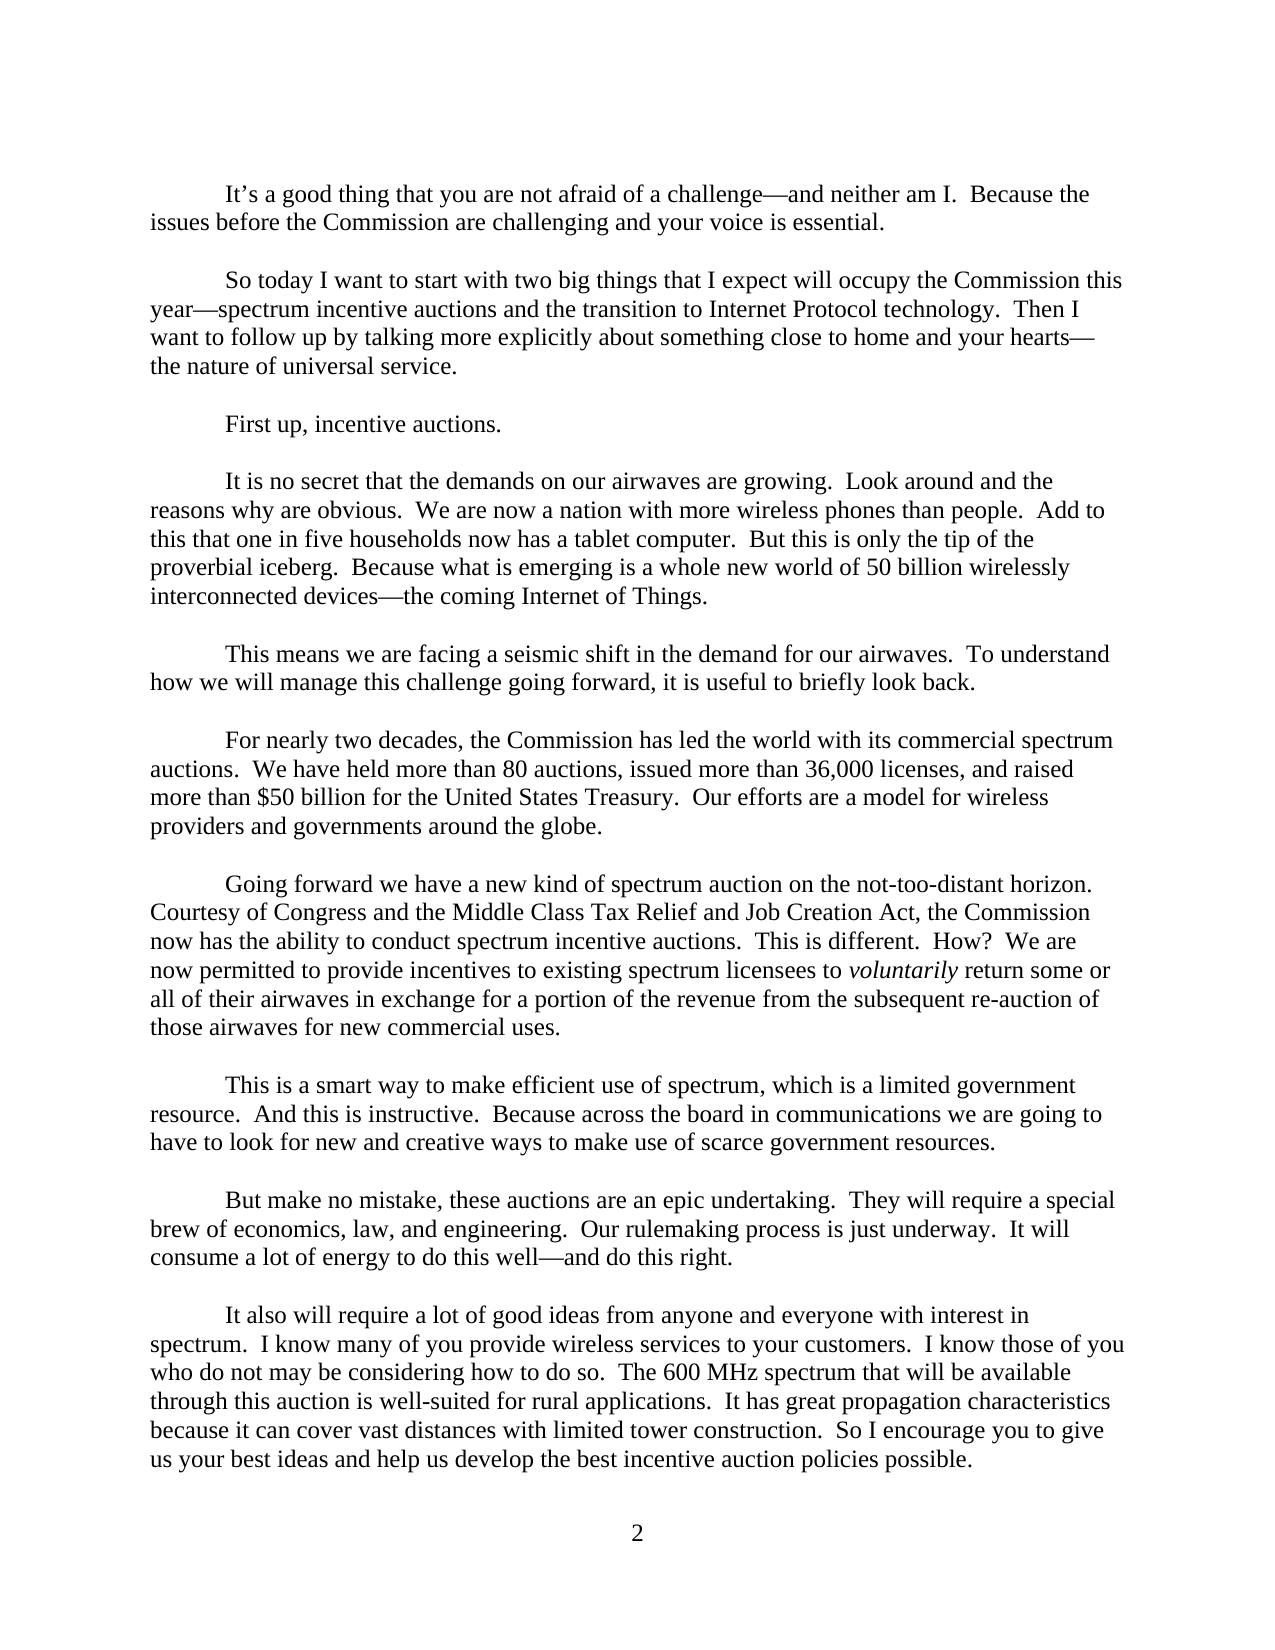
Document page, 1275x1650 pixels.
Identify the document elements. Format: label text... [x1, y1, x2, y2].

text So today I want to start with two big things that I expect will occupy the Commission this year—spectrum incentive auctions and the transition to Internet Protocol technology. Then I want to follow up by talking more explicitly about something close to home and your hearts—the nature of universal service. [150, 265, 1125, 380]
text First up, incentive auctions. [150, 409, 1125, 437]
text This means we are facing a seismic shift in the demand for our airwaves. To understand how we will manage this challenge going forward, it is useful to briefly look back. [150, 639, 1125, 696]
text But make no mistake, these auctions are an epic undertaking. They will require a special brew of economics, law, and engineering. Our rulemaking process is just underway. It will consume a lot of energy to do this well—and do this right. [150, 1185, 1125, 1271]
text This is a smart way to make efficient use of spectrum, which is a limited government resource. And this is instructive. Because across the board in communications we are going to have to look for new and creative ways to make use of scarce government resources. [150, 1070, 1125, 1156]
text Going forward we have a new kind of spectrum auction on the not-too-distant horizon. Courtesy of Congress and the Middle Class Tax Relief and Job Creation Act, the Commission now has the ability to conduct spectrum incentive auctions. This is different. How? We are now permitted to provide incentives to existing spectrum licensees to voluntarily return some or all of their airwaves in exchange for a portion of the revenue from the subsequent re-auction of those airwaves for new commercial uses. [150, 869, 1125, 1041]
text For nearly two decades, the Commission has led the world with its commercial spectrum auctions. We have held more than 80 auctions, issued more than 36,000 licenses, and raised more than $50 billion for the United States Treasury. Our efforts are a model for wireless providers and governments around the globe. [150, 725, 1125, 840]
text It’s a good thing that you are not afraid of a challenge—and neither am I. Because the issues before the Commission are challenging and your voice is essential. [150, 179, 1125, 236]
text It also will require a lot of good ideas from anyone and everyone with interest in spectrum. I know many of you provide wireless services to your customers. I know those of you who do not may be considering how to do so. The 600 MHz spectrum that will be available through this auction is well-suited for rural applications. It has great propagation characteristics because it can cover vast distances with limited tower construction. So I encourage you to give us your best ideas and help us develop the best incentive auction policies possible. [150, 1300, 1125, 1472]
text It is no secret that the demands on our airwaves are growing. Look around and the reasons why are obvious. We are now a nation with more wireless phones than people. Add to this that one in five households now has a tablet computer. But this is only the tip of the proverbial iceberg. Because what is emerging is a whole new world of 50 billion wirelessly interconnected devices—the coming Internet of Things. [150, 466, 1125, 610]
